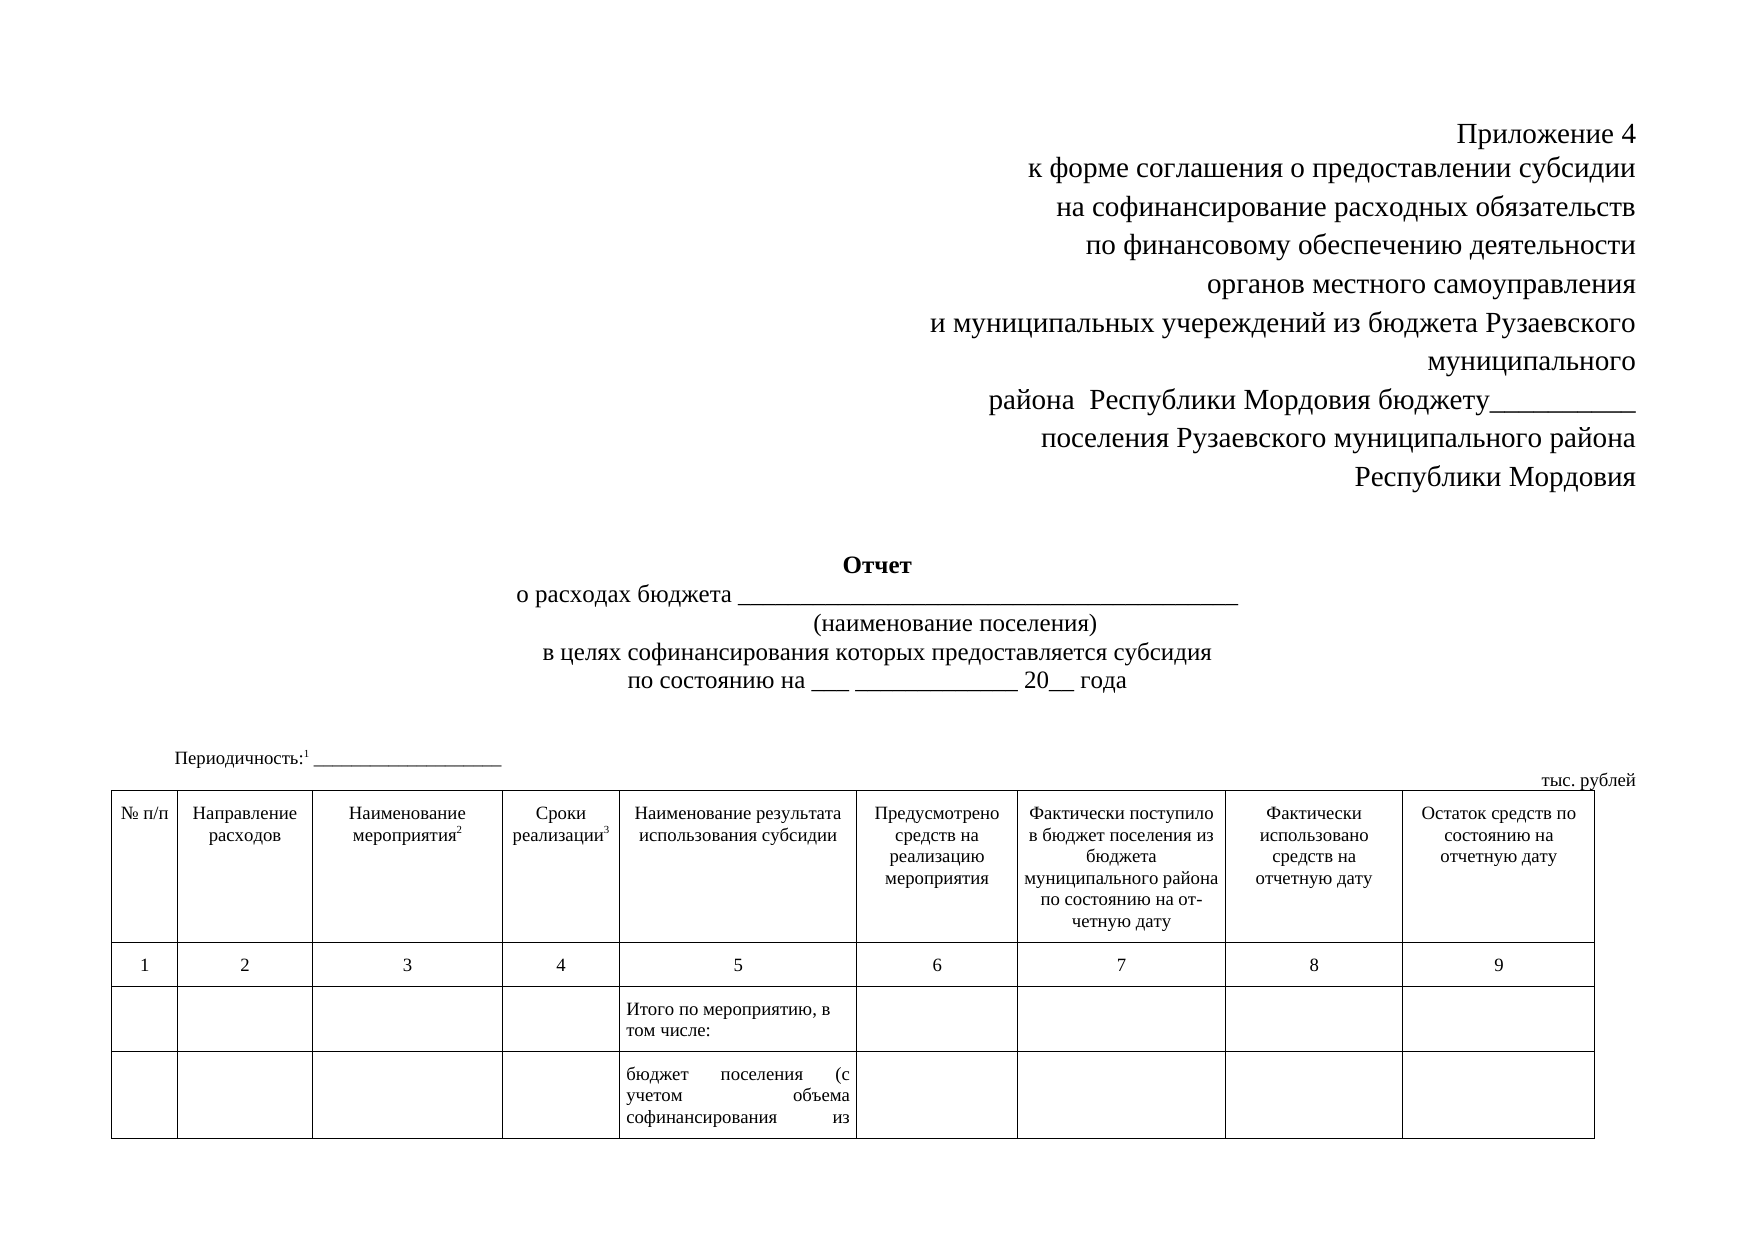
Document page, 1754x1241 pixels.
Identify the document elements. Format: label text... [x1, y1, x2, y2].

table_cell бюджет поселения (с учетом объема софинансирования из бюджета муниципального района) [620, 1052, 856, 1138]
text Приложение 4 [118, 117, 1636, 150]
table_cell [178, 987, 312, 1051]
table_cell [503, 987, 619, 1051]
table_cell 4 [503, 943, 619, 986]
table_header Наименование мероприятия2 [313, 791, 502, 942]
table_cell 3 [313, 943, 502, 986]
table_cell [857, 1052, 1017, 1138]
table_cell [112, 1052, 177, 1138]
table_cell [112, 987, 177, 1051]
text по состоянию на ___ _____________ 20__ года [118, 666, 1636, 694]
text по финансовому обеспечению деятельности [118, 227, 1636, 261]
table_cell Итого по мероприятию, в том числе: [620, 987, 856, 1051]
table_cell 7 [1018, 943, 1225, 986]
table_cell [313, 1052, 502, 1138]
text о расходах бюджета ________________________________________ [118, 579, 1636, 608]
table_cell [1018, 987, 1225, 1051]
table_cell [1226, 1052, 1402, 1138]
text органов местного самоуправления [118, 266, 1636, 300]
table_cell 5 [620, 943, 856, 986]
table_cell [313, 987, 502, 1051]
table_cell [857, 987, 1017, 1051]
table_cell 2 [178, 943, 312, 986]
text тыс. рублей [118, 769, 1636, 790]
table_header Направление расходов [178, 791, 312, 942]
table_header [1226, 791, 1402, 942]
table_cell [503, 1052, 619, 1138]
table_cell [1226, 987, 1402, 1051]
table_cell [1403, 987, 1594, 1051]
text поселения Рузаевского муниципального района [118, 421, 1636, 454]
text Республики Мордовия [118, 459, 1636, 493]
table_cell [178, 1052, 312, 1138]
text к форме соглашения о предоставлении субсидии [118, 150, 1636, 184]
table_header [1018, 791, 1225, 942]
table_cell 6 [857, 943, 1017, 986]
table_cell 8 [1226, 943, 1402, 986]
table_header № п/п [112, 791, 177, 942]
text на софинансирование расходных обязательств [118, 189, 1636, 222]
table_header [620, 791, 856, 942]
text района Республики Мордовия бюджету__________ [118, 382, 1636, 416]
text Периодичность:1 ____________________ [118, 747, 1636, 769]
table_cell [1403, 1052, 1594, 1138]
table_cell [1018, 1052, 1225, 1138]
text Отчет [118, 551, 1636, 579]
table_header Сроки реализации3 [503, 791, 619, 942]
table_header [857, 791, 1017, 942]
text и муниципальных учереждений из бюджета Рузаевского муниципального [118, 305, 1636, 377]
text (наименование поселения) [118, 608, 1636, 637]
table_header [1403, 791, 1594, 942]
table_cell 1 [112, 943, 177, 986]
text в целях софинансирования которых предоставляется субсидия [118, 637, 1636, 666]
table_cell 9 [1403, 943, 1594, 986]
